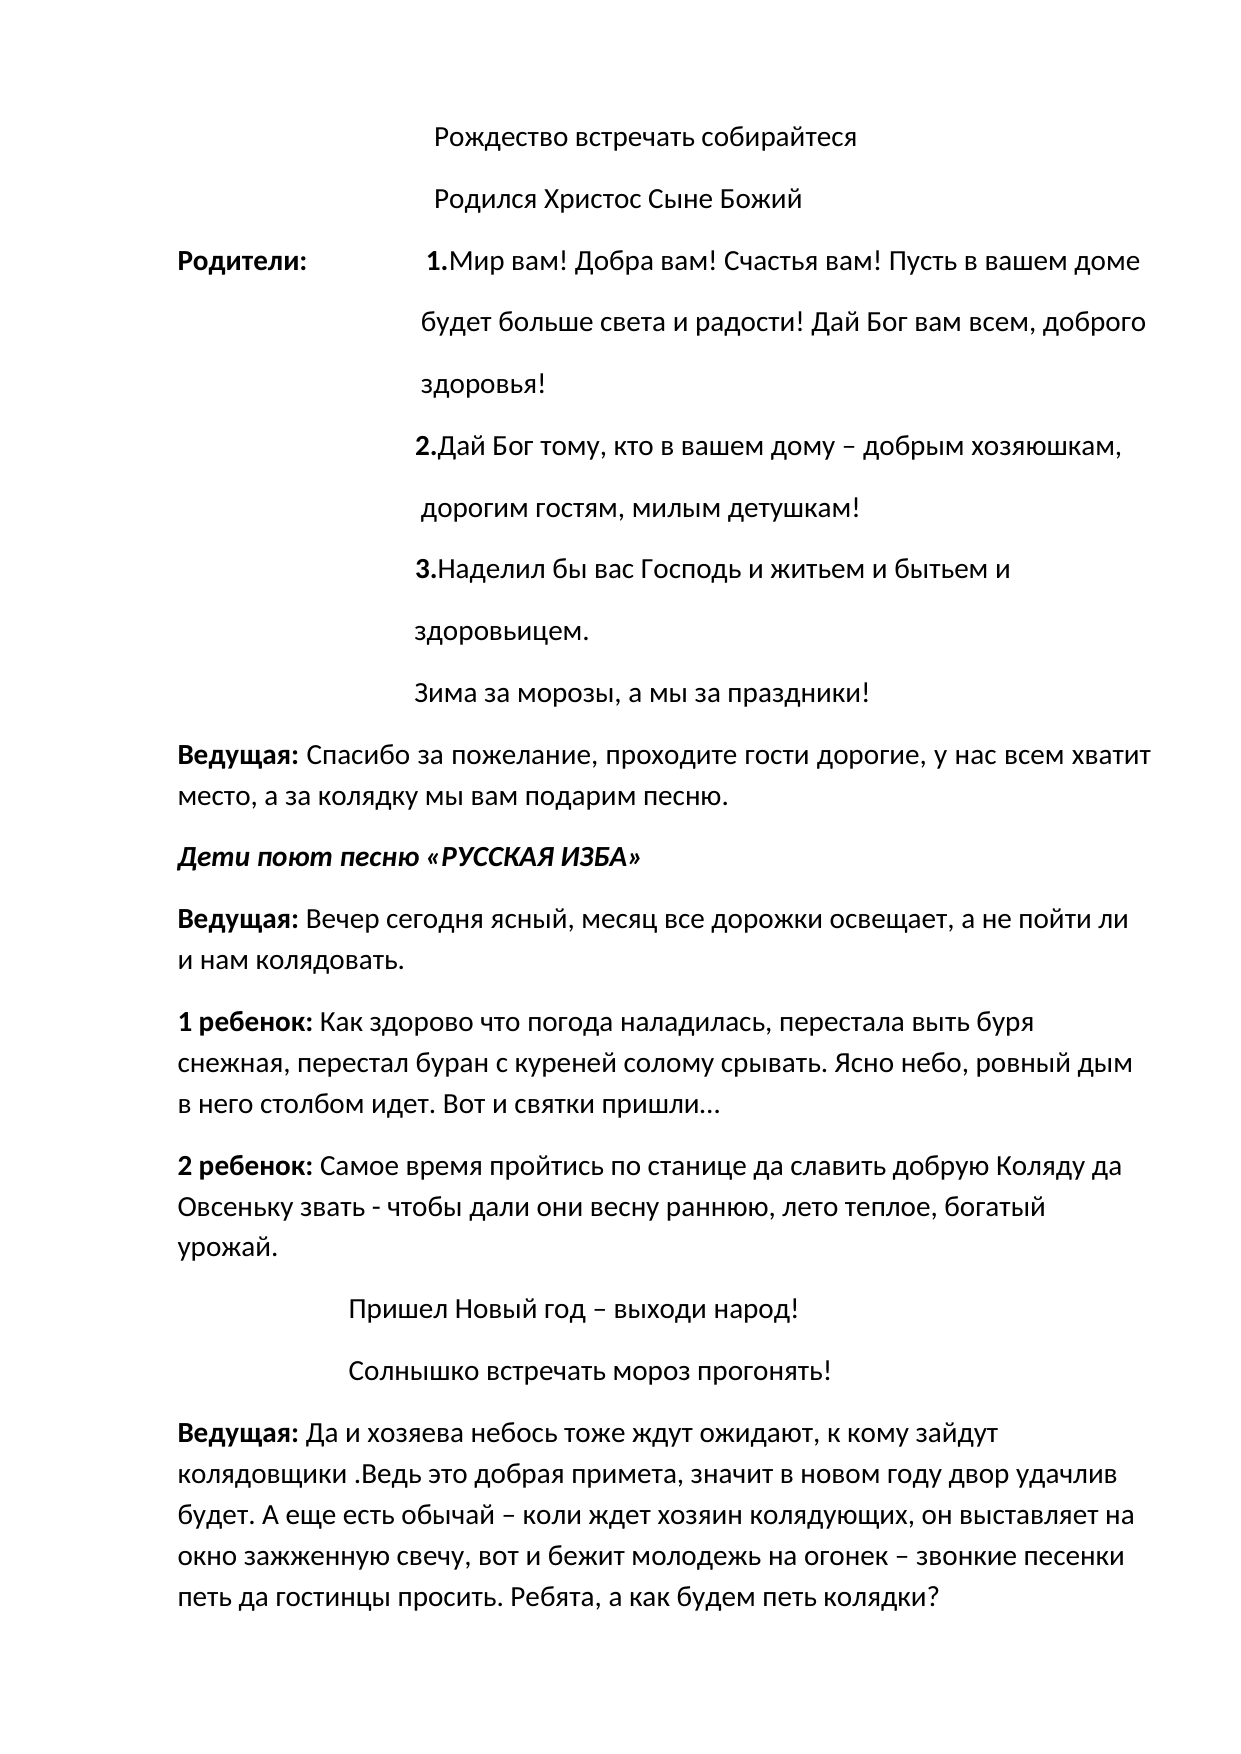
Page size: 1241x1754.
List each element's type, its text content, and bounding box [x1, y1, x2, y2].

text Дети поют песню «РУССКАЯ ИЗБА» [177, 838, 1152, 874]
text будет больше света и радости! Дай Бог вам всем, доброго [177, 303, 1152, 339]
text Зима за морозы, а мы за праздники! [177, 674, 1152, 710]
text 2 ребенок: Самое время пройтись по станице да славить добрую Коляду да Овсеньку звать - чтобы дали они весну раннюю, лето теплое, богатый урожай. [177, 1147, 1152, 1264]
text Родился Христос Сыне Божий [177, 180, 1152, 216]
text 3.Наделил бы вас Господь и житьем и бытьем и [177, 551, 1152, 586]
text Ведущая: Спасибо за пожелание, проходите гости дорогие, у нас всем хватит место, а за колядку мы вам подарим песню. [177, 736, 1152, 812]
text здоровья! [177, 365, 1152, 401]
text Солнышко встречать мороз прогонять! [177, 1352, 1152, 1388]
text 2.Дай Бог тому, кто в вашем дому – добрым хозяюшкам, [177, 427, 1152, 463]
text 1 ребенок: Как здорово что погода наладилась, перестала выть буря снежная, перестал буран с куреней солому срывать. Ясно небо, ровный дым в него столбом идет. Вот и святки пришли… [177, 1003, 1152, 1121]
text Ведущая: Да и хозяева небось тоже ждут ожидают, к кому зайдут колядовщики .Ведь это добрая примета, значит в новом году двор удачлив будет. А еще есть обычай – коли ждет хозяин колядующих, он выставляет на окно зажженную свечу, вот и бежит молодежь на огонек – звонкие песенки петь да гостинцы просить. Ребята, а как будем петь колядки? [177, 1414, 1152, 1613]
text дорогим гостям, милым детушкам! [177, 489, 1152, 524]
text Родители: 1.Мир вам! Добра вам! Счастья вам! Пусть в вашем доме [177, 242, 1152, 277]
text Ведущая: Вечер сегодня ясный, месяц все дорожки освещает, а не пойти ли и нам колядовать. [177, 900, 1152, 977]
text здоровьицем. [177, 612, 1152, 648]
text Рождество встречать собирайтеся [177, 118, 1152, 154]
text Пришел Новый год – выходи народ! [177, 1290, 1152, 1326]
